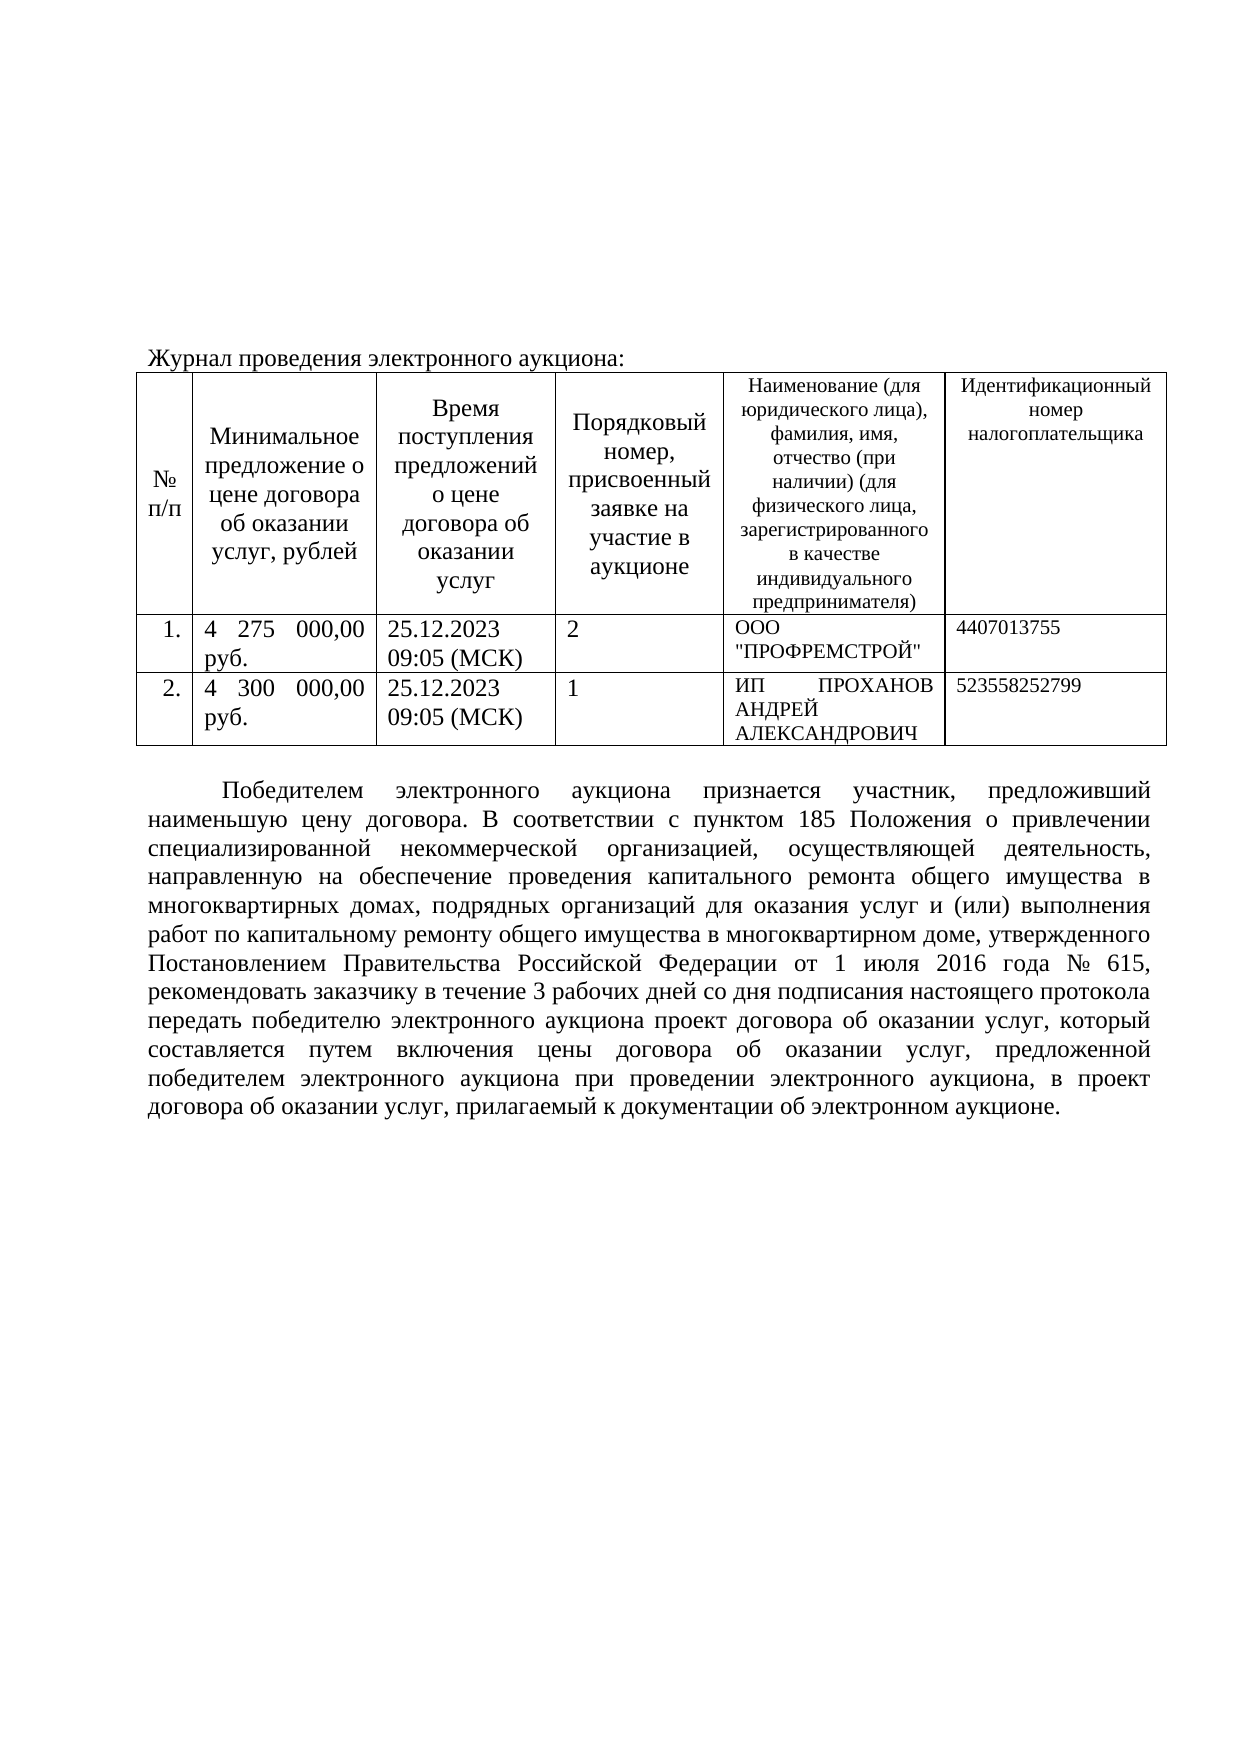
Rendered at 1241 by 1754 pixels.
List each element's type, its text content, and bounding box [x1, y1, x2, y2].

table_cell ИП ПРОХАНОВ АНДРЕЙ АЛЕКСАНДРОВИЧ [724, 673, 944, 745]
table_cell 2 [556, 615, 723, 672]
table_cell 25.12.2023 09:05 (МСК) [377, 615, 555, 672]
text Победителем электронного аукциона признается участник, предложивший наименьшую цену договора. В соответствии с пунктом 185 Положения о привлечении специализированной некоммерческой организацией, осуществляющей деятельность, направленную на обеспечение проведения капитального ремонта общего имущества в многоквартирных домах, подрядных организаций для оказания услуг и (или) выполнения работ по капитальному ремонту общего имущества в многоквартирном доме, утвержденного Постановлением Правительства Российской Федерации от 1 июля 2016 года № 615, рекомендовать заказчику в течение 3 рабочих дней со дня подписания настоящего протокола передать победителю электронного аукциона проект договора об оказании услуг, который составляется путем включения цены договора об оказании услуг, предложенной победителем электронного аукциона при проведении электронного аукциона, в проект договора об оказании услуг, прилагаемый к документации об электронном аукционе. [148, 775, 1152, 1120]
table_header № п/п [137, 373, 192, 613]
table_cell ООО "ПРОФРЕМСТРОЙ" [724, 615, 944, 672]
text Журнал проведения электронного аукциона: [148, 343, 1152, 372]
table_cell 4 275 000,00 руб. [193, 615, 376, 672]
table_header Наименование (для юридического лица), фамилия, имя, отчество (при наличии) (для физического лица, зарегистрированного в качестве индивидуального предпринимателя) [724, 373, 944, 613]
table_cell [137, 615, 192, 672]
table_header Время поступления предложений о цене договора об оказании услуг [377, 373, 555, 613]
table_header Идентификационный номер налогоплательщика [946, 373, 1166, 613]
table_cell 25.12.2023 09:05 (МСК) [377, 673, 555, 745]
table_cell 523558252799 [946, 673, 1166, 745]
table_cell 4 300 000,00 руб. [193, 673, 376, 745]
table_header Минимальное предложение о цене договора об оказании услуг, рублей [193, 373, 376, 613]
table_cell [137, 673, 192, 745]
table_header Порядковый номер, присвоенный заявке на участие в аукционе [556, 373, 723, 613]
table_cell 4407013755 [946, 615, 1166, 672]
table_cell 1 [556, 673, 723, 745]
